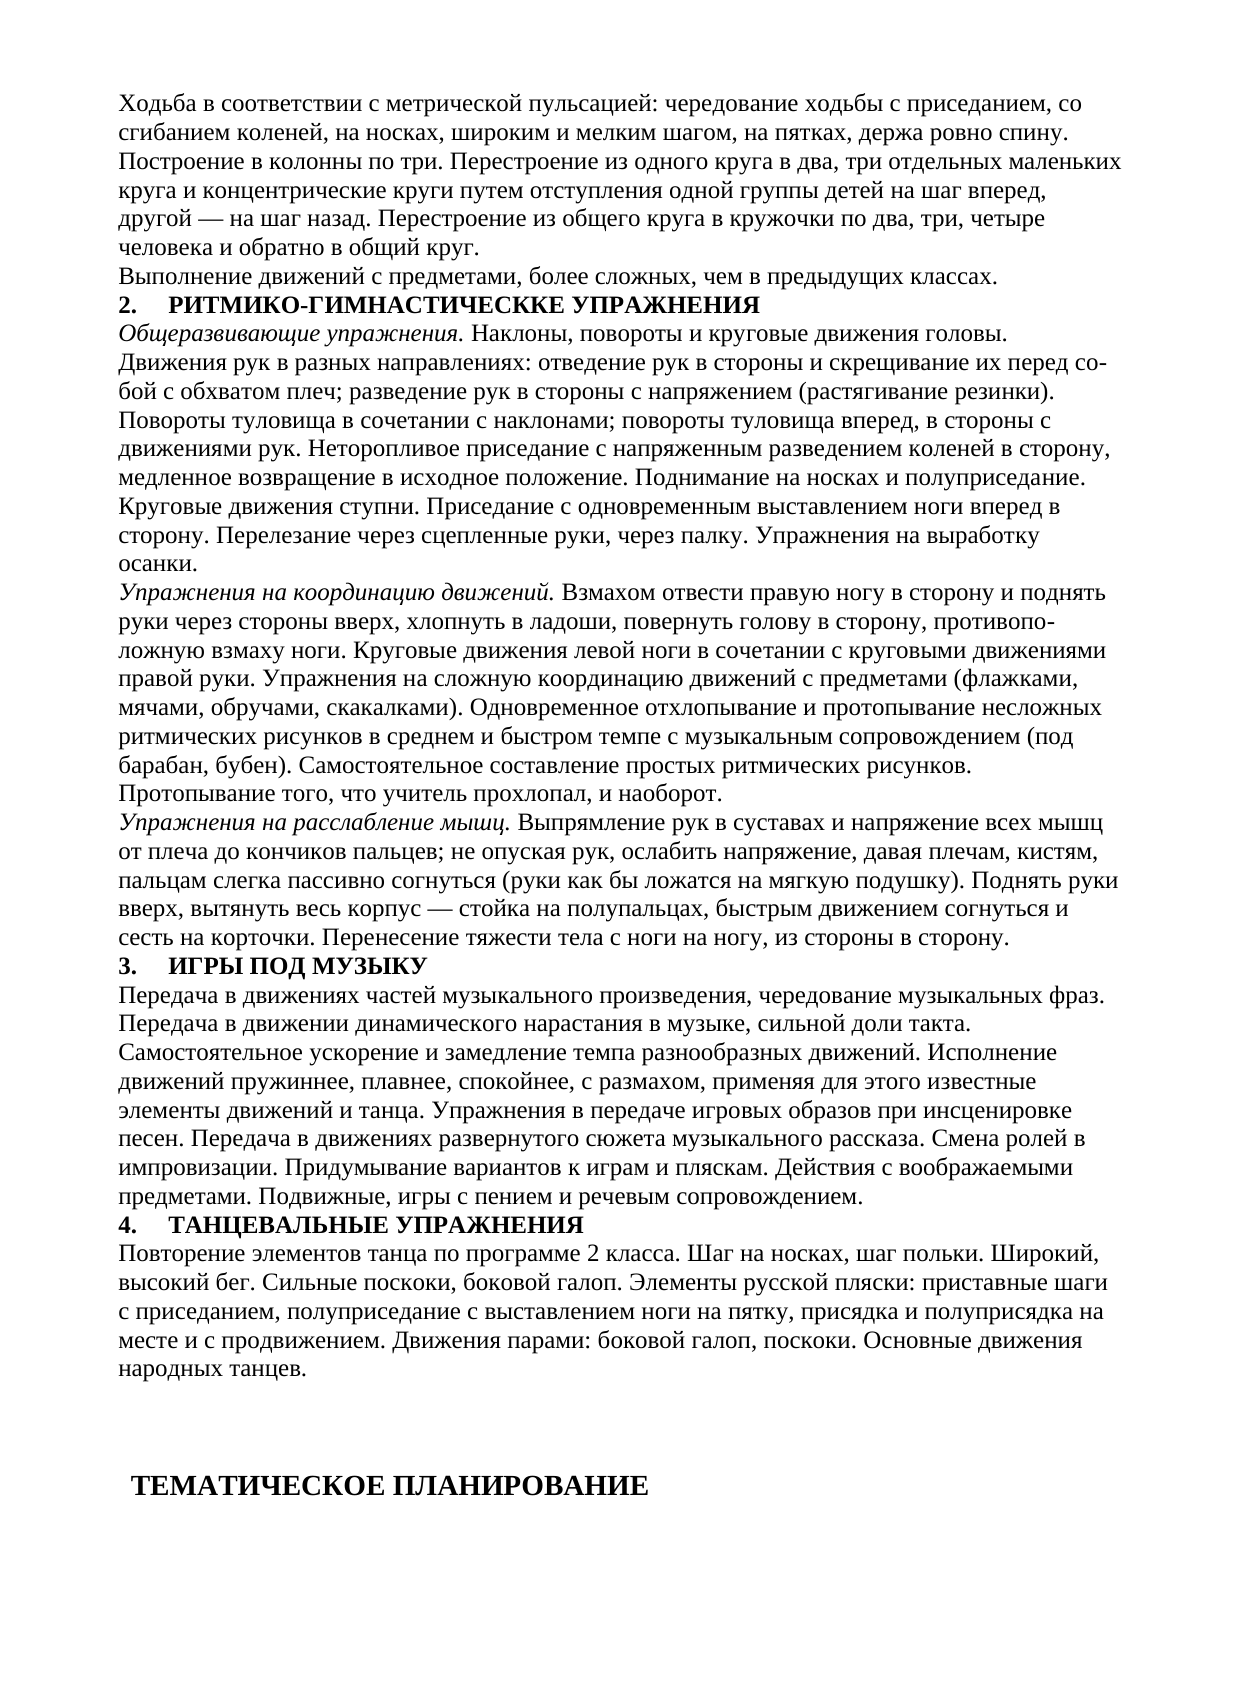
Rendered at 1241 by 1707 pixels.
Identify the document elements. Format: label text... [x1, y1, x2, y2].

text ТЕМАТИЧЕСКОЕ ПЛАНИРОВАНИЕ [131, 1468, 1122, 1502]
text Ходьба в соответствии с метрической пульсацией: чередование ходьбы с приседанием, со сгибанием коленей, на носках, широким и мелким шагом, на пятках, держа ровно спину. Построение в колонны по три. Перестроение из одного круга в два, три отдельных маленьких круга и концентрические круги путем отступления одной группы детей на шаг вперед, другой — на шаг назад. Перестроение из общего круга в кружочки по два, три, четыре человека и обратно в общий круг. [118, 88, 1122, 261]
text 3. ИГРЫ ПОД МУЗЫКУ [118, 951, 1074, 980]
text Повторение элементов танца по программе 2 класса. Шаг на носках, шаг польки. Широкий, высокий бег. Сильные поскоки, боковой галоп. Элементы русской пляски: приставные шаги с приседанием, полуприседание с выставлением ноги на пятку, присядка и полуприсядка на месте и с продвижением. Движения парами: боковой галоп, поскоки. Основные движения народных танцев. [118, 1238, 1122, 1382]
text 4. ТАНЦЕВАЛЬНЫЕ УПРАЖНЕНИЯ [118, 1210, 1074, 1238]
text 2. РИТМИКО-ГИМНАСТИЧЕСККЕ УПРАЖНЕНИЯ [118, 290, 1074, 318]
text Выполнение движений с предметами, более сложных, чем в предыдущих классах. [118, 261, 1122, 290]
text Общеразвивающие упражнения. Наклоны, повороты и круговые движения головы. Движения рук в разных направлениях: отведение рук в стороны и скрещивание их перед собой с обхватом плеч; разведение рук в стороны с напряжением (растягивание резинки). Повороты туловища в сочетании с наклонами; повороты туловища вперед, в стороны с движениями рук. Неторопливое приседание с напряженным разведением коленей в сторону, медленное возвращение в исходное положение. Поднимание на носках и полуприседание. Круговые движения ступни. Приседание с одновременным выставлением ноги вперед в сторону. Перелезание через сцепленные руки, через палку. Упражнения на выработку осанки. [118, 318, 1122, 577]
text Упражнения на координацию движений. Взмахом отвести правую ногу в сторону и поднять руки через стороны вверх, хлопнуть в ладоши, повернуть голову в сторону, противоположную взмаху ноги. Круговые движения левой ноги в сочетании с круговыми движениями правой руки. Упражнения на сложную координацию движений с предметами (флажками, мячами, обручами, скакалками). Одновременное отхлопывание и протопывание несложных ритмических рисунков в среднем и быстром темпе с музыкальным сопровождением (под барабан, бубен). Самостоятельное составление простых ритмических рисунков. Протопывание того, что учитель прохлопал, и наоборот. [118, 577, 1122, 807]
text Передача в движениях частей музыкального произведения, чередование музыкальных фраз. Передача в движении динамического нарастания в музыке, сильной доли такта. Самостоятельное ускорение и замедление темпа разнообразных движений. Исполнение движений пружиннее, плавнее, спокойнее, с размахом, применяя для этого известные элементы движений и танца. Упражнения в передаче игровых образов при инсценировке песен. Передача в движениях развернутого сюжета музыкального рассказа. Смена ролей в импровизации. Придумывание вариантов к играм и пляскам. Действия с воображаемыми предметами. Подвижные, игры с пением и речевым сопровождением. [118, 980, 1122, 1210]
text Упражнения на расслабление мышц. Выпрямление рук в суставах и напряжение всех мышц от плеча до кончиков пальцев; не опуская рук, ослабить напряжение, давая плечам, кистям, пальцам слегка пассивно согнуться (руки как бы ложатся на мягкую подушку). Поднять руки вверх, вытянуть весь корпус — стойка на полупальцах, быстрым движением согнуться и сесть на корточки. Перенесение тяжести тела с ноги на ногу, из стороны в сторону. [118, 807, 1122, 951]
